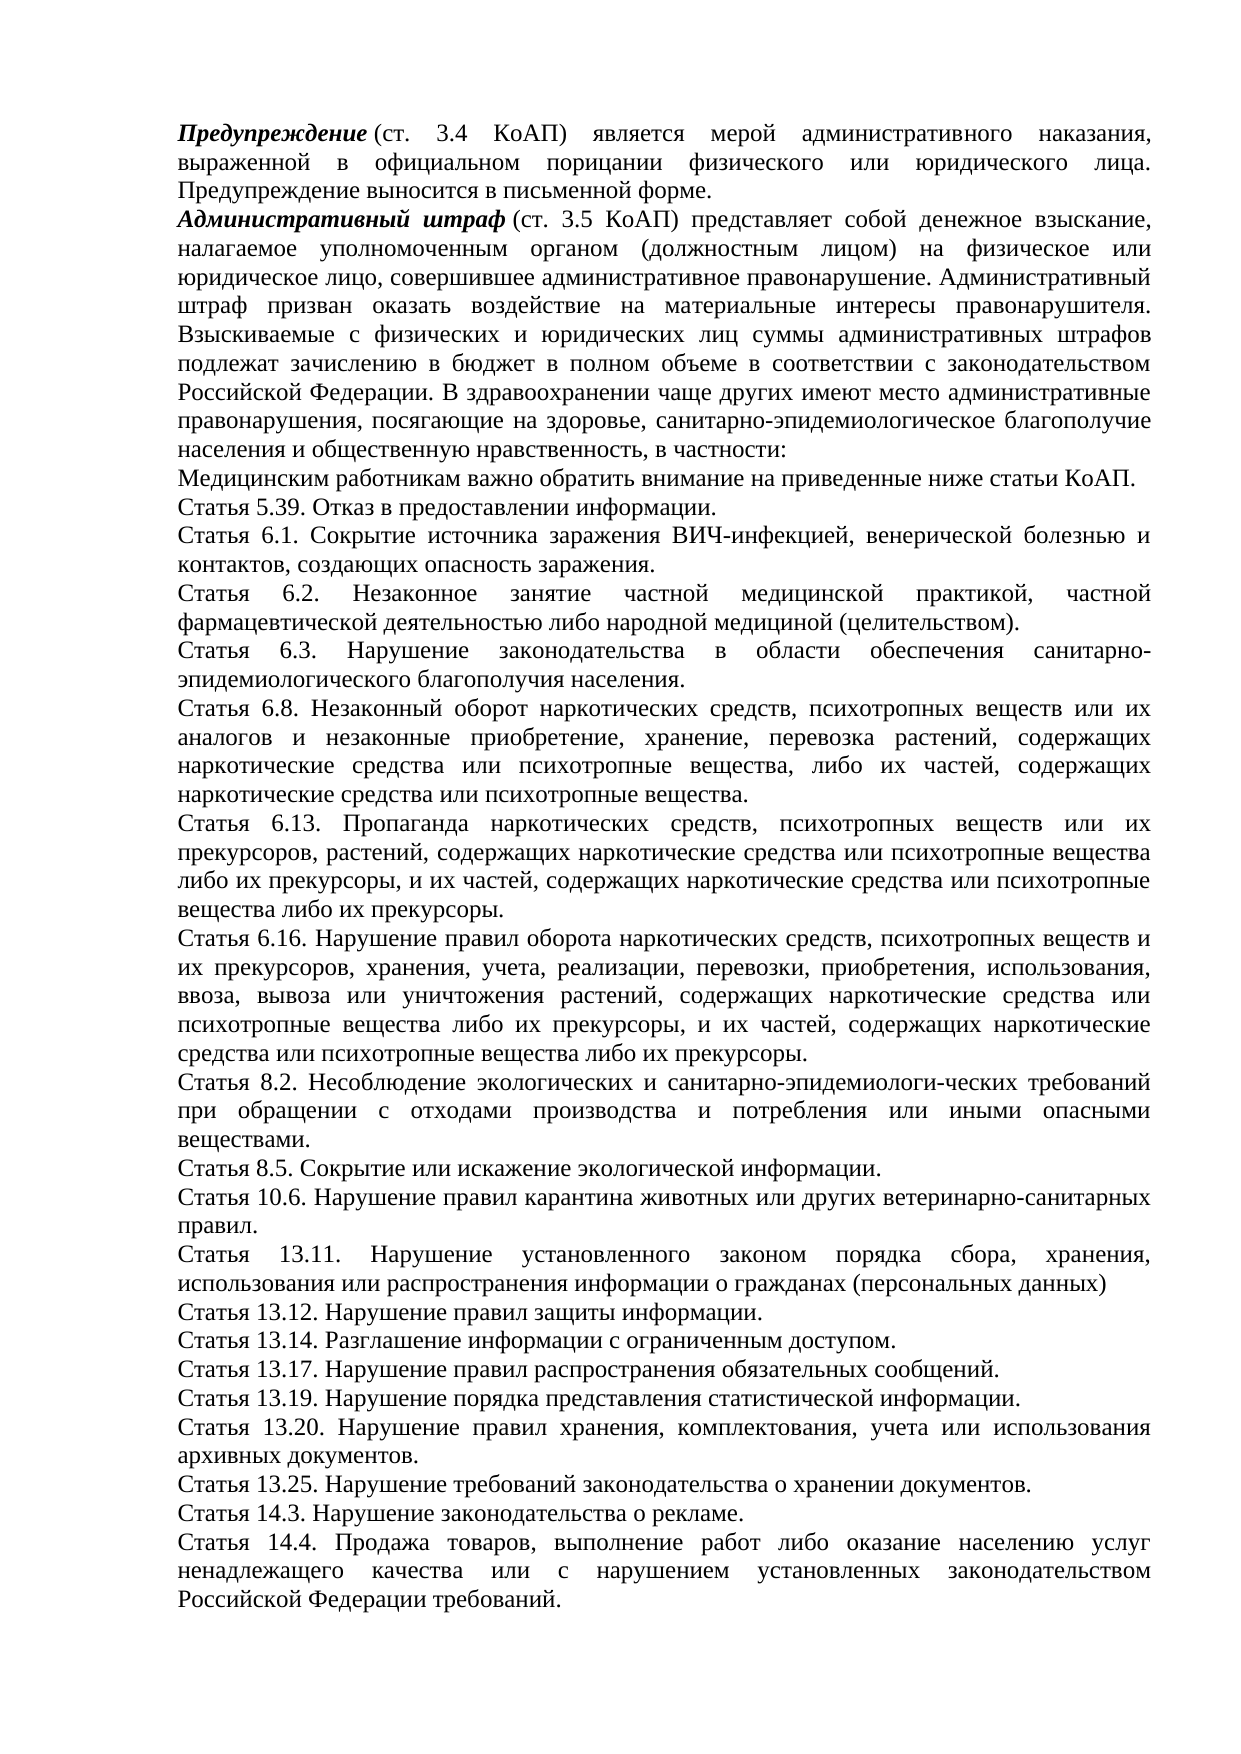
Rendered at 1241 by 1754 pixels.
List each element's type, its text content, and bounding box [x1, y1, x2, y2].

text Статья 14.3. Нарушение законодательства о рекламе. [177, 1498, 1152, 1527]
text Статья 8.2. Несоблюдение экологических и санитарно-эпидемиологи-ческих требований при обращении с отходами производства и потребления или иными опасными веществами. [177, 1067, 1152, 1153]
text Статья 6.13. Пропаганда наркотических средств, психотропных веществ или их прекурсоров, растений, содержащих наркотические средства или психотропные вещества либо их прекурсоры, и их частей, содержащих наркотические средства или психотропные вещества либо их прекурсоры. [177, 808, 1152, 923]
text Статья 13.12. Нарушение правил защиты информации. [177, 1297, 1152, 1326]
text Статья 13.17. Нарушение правил распространения обязательных сообщений. [177, 1354, 1152, 1383]
text Статья 13.20. Нарушение правил хранения, комплектования, учета или использования архивных документов. [177, 1412, 1152, 1469]
text Статья 6.8. Незаконный оборот наркотических средств, психотропных веществ или их аналогов и незаконные приобретение, хранение, перевозка растений, содержащих наркотические средства или психотропные вещества, либо их частей, содержащих наркотические средства или психотропные вещества. [177, 693, 1152, 808]
text Статья 13.25. Нарушение требований законодательства о хранении документов. [177, 1469, 1152, 1498]
text Административный штраф (ст. 3.5 КоАП) представляет собой денежное взыскание, налагаемое уполномоченным органом (должностным лицом) на физическое или юридическое лицо, совершившее административное правонарушение. Административный штраф призван оказать воздействие на материальные интересы правонарушителя. Взыскиваемые с физических и юридических лиц суммы административных штрафов подлежат зачислению в бюджет в полном объеме в соответствии с законодательством Российской Федерации. В здравоохранении чаще других имеют место административные правонарушения, посягающие на здоровье, санитарно-эпидемиологическое благополучие населения и общественную нравственность, в частности: [177, 204, 1152, 463]
text Статья 8.5. Сокрытие или искажение экологической информации. [177, 1153, 1152, 1182]
text Статья 14.4. Продажа товаров, выполнение работ либо оказание населению услуг ненадлежащего качества или с нарушением установленных законодательством Российской Федерации требований. [177, 1527, 1152, 1613]
text Статья 13.11. Нарушение установленного законом порядка сбора, хранения, использования или распространения информации о гражданах (персональных данных) [177, 1239, 1152, 1297]
text Статья 13.14. Разглашение информации с ограниченным доступом. [177, 1326, 1152, 1354]
text Статья 6.3. Нарушение законодательства в области обеспечения санитарно-эпидемиологического благополучия населения. [177, 636, 1152, 693]
text Статья 6.2. Незаконное занятие частной медицинской практикой, частной фармацевтической деятельностью либо народной медициной (целительством). [177, 578, 1152, 636]
text Медицинским работникам важно обратить внимание на приведенные ниже статьи КоАП. [177, 463, 1152, 492]
text Предупреждение (ст. 3.4 КоАП) является мерой административного наказания, выраженной в официальном порицании физического или юридического лица. Предупреждение выносится в письменной форме. [177, 118, 1152, 204]
text Статья 6.16. Нарушение правил оборота наркотических средств, психотропных веществ и их прекурсоров, хранения, учета, реализации, перевозки, приобретения, использования, ввоза, вывоза или уничтожения растений, содержащих наркотические средства или психотропные вещества либо их прекурсоры, и их частей, содержащих наркотические средства или психотропные вещества либо их прекурсоры. [177, 923, 1152, 1067]
text Статья 13.19. Нарушение порядка представления статистической информации. [177, 1383, 1152, 1412]
text Статья 5.39. Отказ в предоставлении информации. [177, 492, 1152, 521]
text Статья 10.6. Нарушение правил карантина животных или других ветеринарно-санитарных правил. [177, 1182, 1152, 1239]
text Статья 6.1. Сокрытие источника заражения ВИЧ-инфекцией, венерической болезнью и контактов, создающих опасность заражения. [177, 521, 1152, 578]
